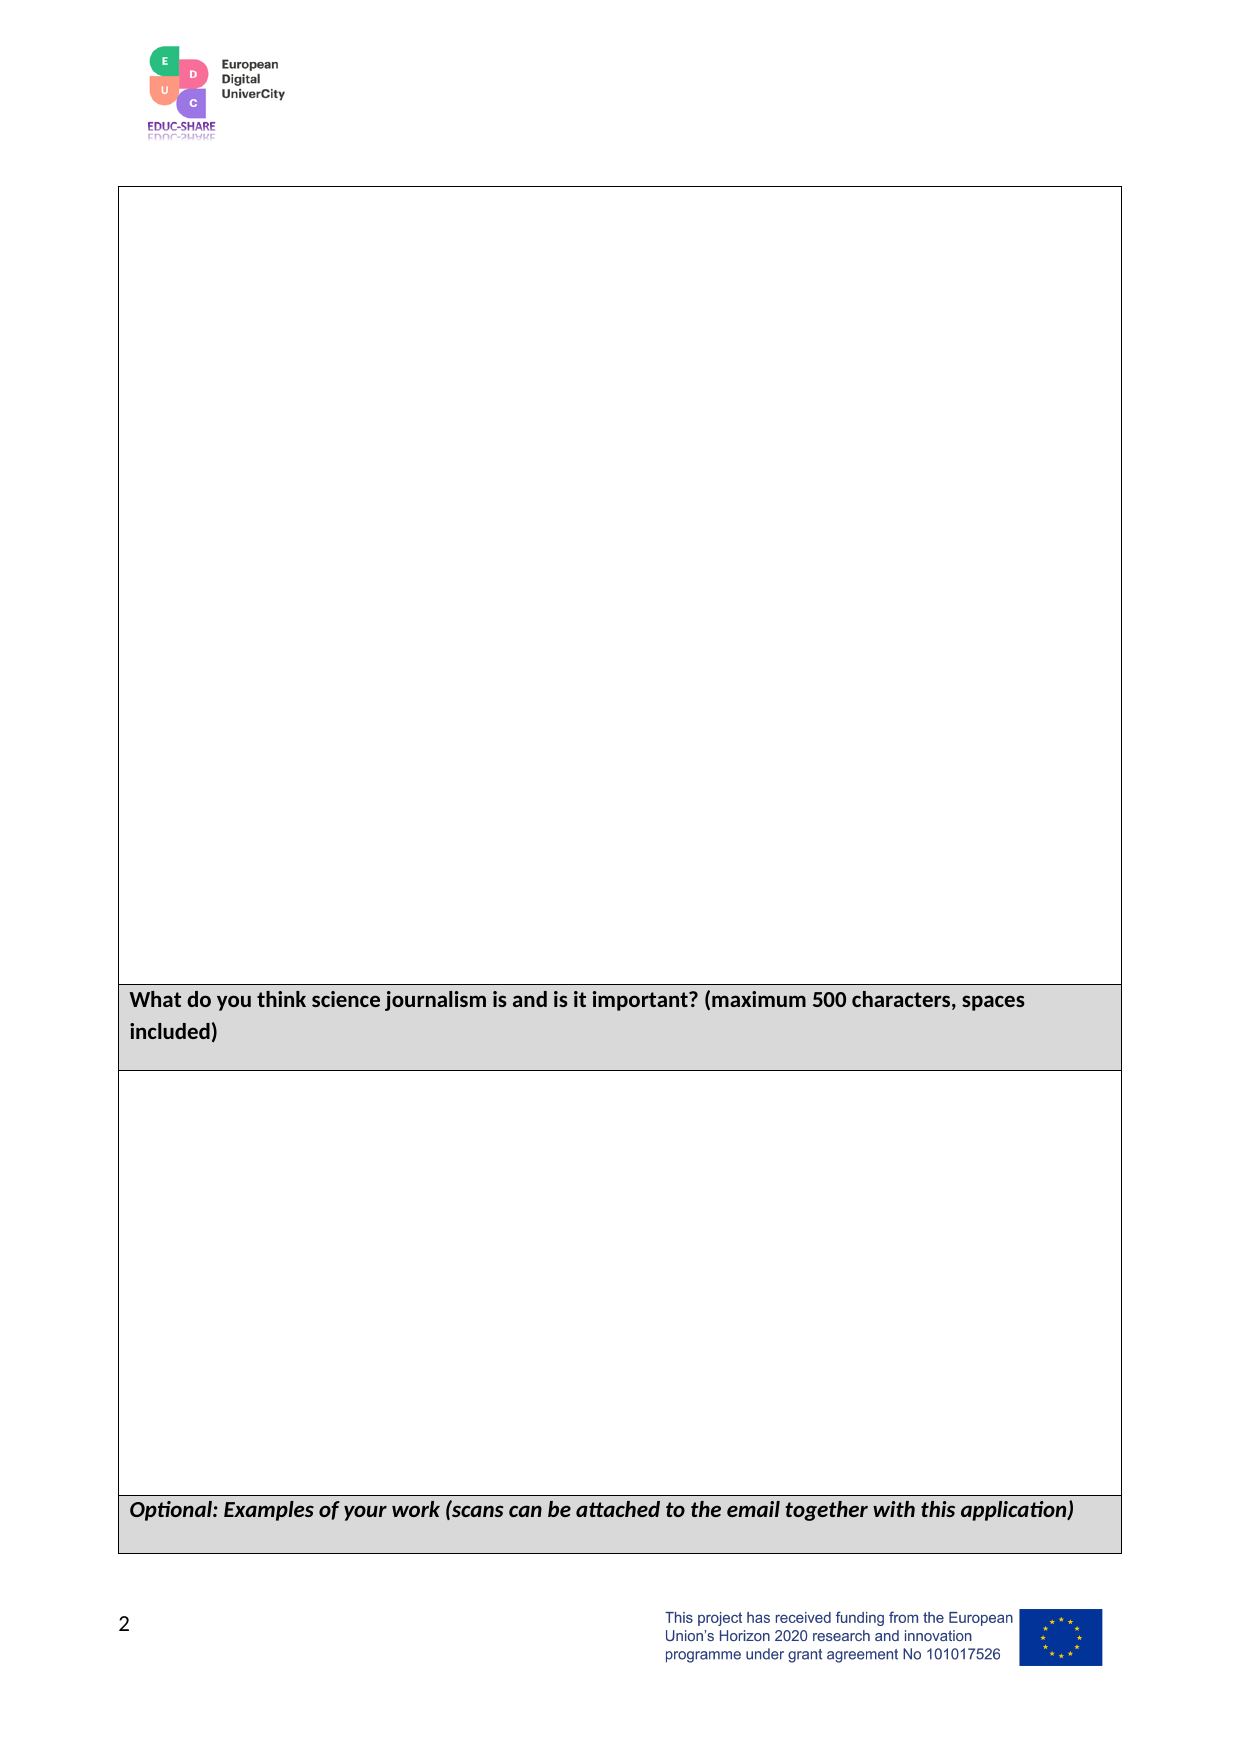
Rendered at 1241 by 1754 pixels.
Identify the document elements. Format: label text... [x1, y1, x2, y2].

picture [118, 14, 316, 150]
table_cell What do you think science journalism is and is it important? (maximum 500 characters, spaces included) [119, 985, 1121, 1070]
table_cell [119, 187, 1121, 984]
table_cell [119, 1071, 1121, 1494]
picture [665, 1609, 1103, 1666]
table_cell Optional: Examples of your work (scans can be attached to the email together with this application) [119, 1496, 1121, 1553]
